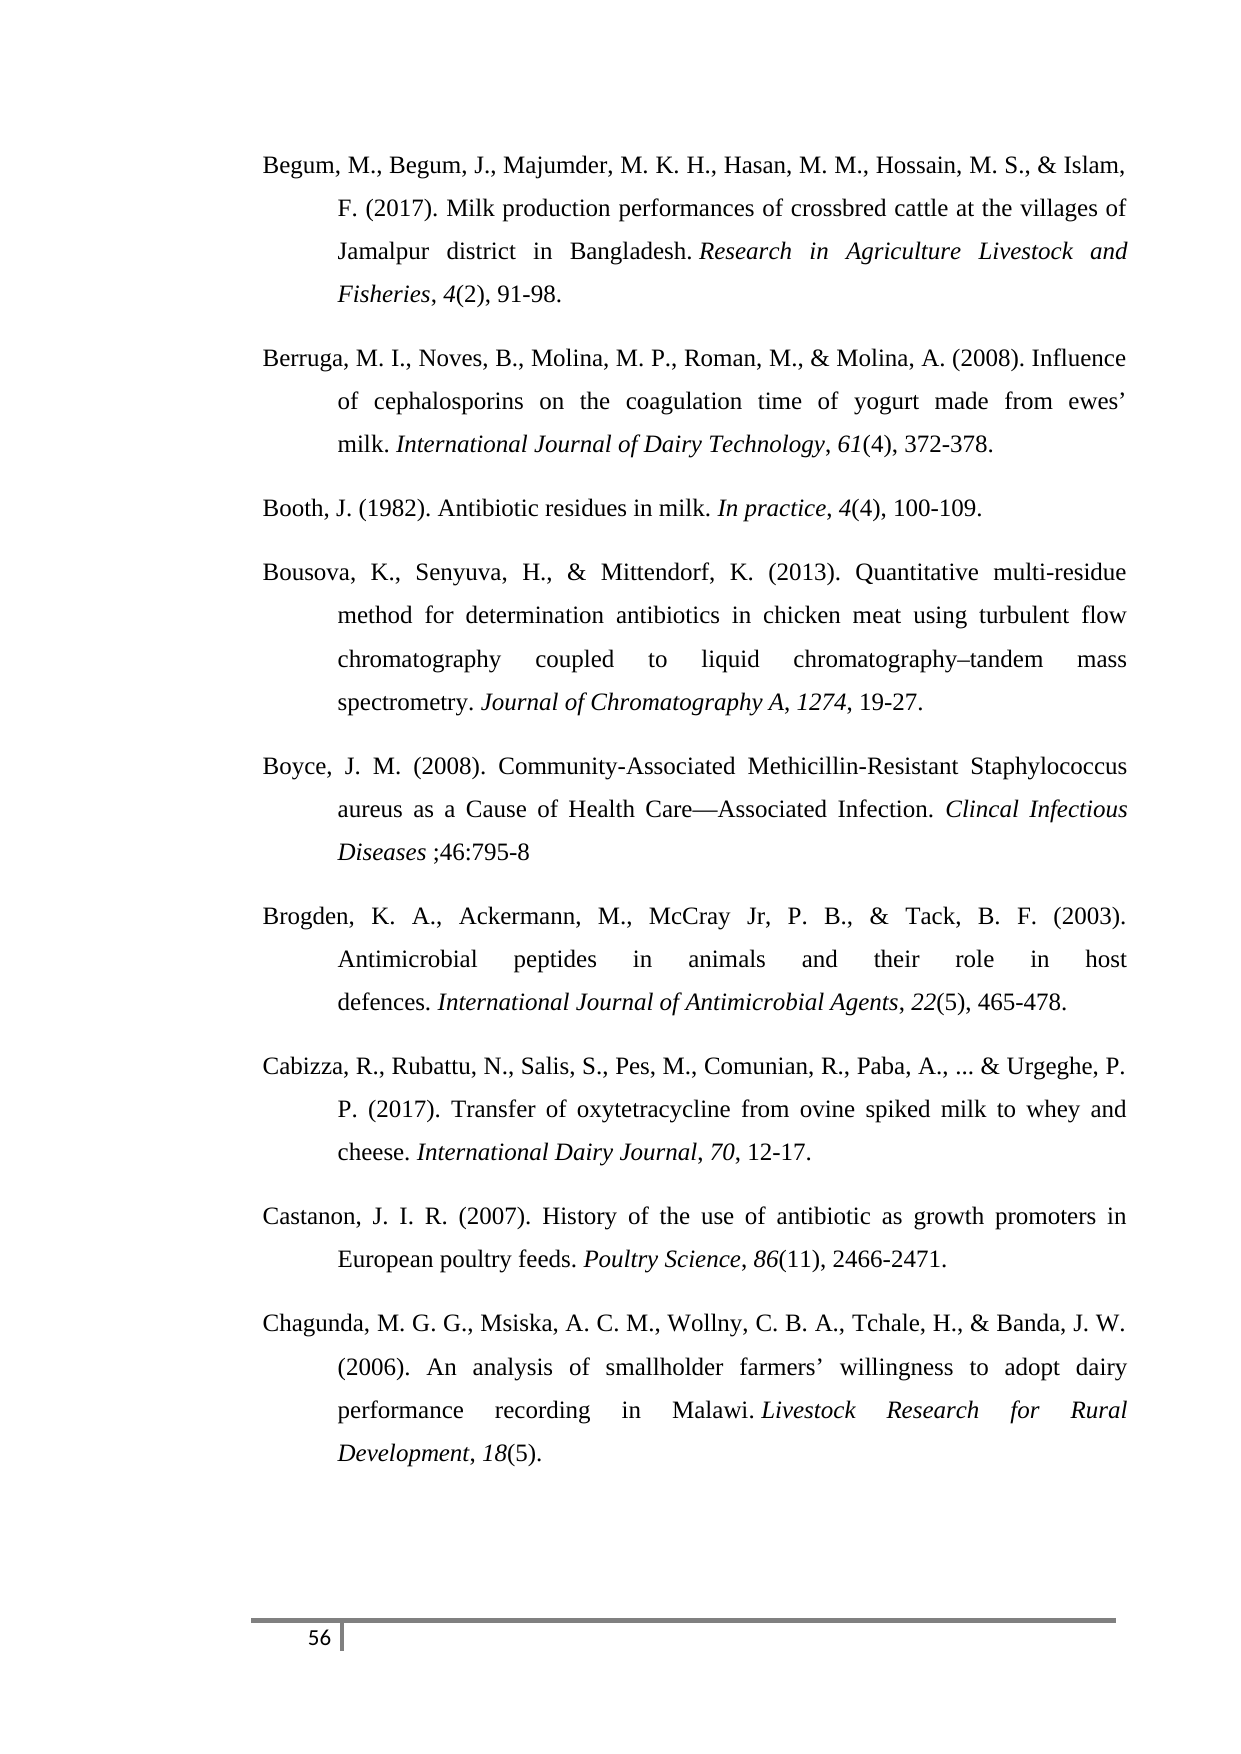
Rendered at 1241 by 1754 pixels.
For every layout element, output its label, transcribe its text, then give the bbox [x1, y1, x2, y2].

text Castanon, J. I. R. (2007). History of the use of antibiotic as growth promoters in European poultry feeds. Poultry Science, 86(11), 2466-2471. [262, 1201, 1128, 1273]
text Cabizza, R., Rubattu, N., Salis, S., Pes, M., Comunian, R., Paba, A., ... & Urgeghe, P. P. (2017). Transfer of oxytetracycline from ovine spiked milk to whey and cheese. International Dairy Journal, 70, 12-17. [262, 1051, 1128, 1166]
text Bousova, K., Senyuva, H., & Mittendorf, K. (2013). Quantitative multi-residue method for determination antibiotics in chicken meat using turbulent flow chromatography coupled to liquid chromatography–tandem mass spectrometry. Journal of Chromatography A, 1274, 19-27. [262, 557, 1128, 716]
text Berruga, M. I., Noves, B., Molina, M. P., Roman, M., & Molina, A. (2008). Influence of cephalosporins on the coagulation time of yogurt made from ewes’ milk. International Journal of Dairy Technology, 61(4), 372-378. [262, 343, 1128, 458]
text Begum, M., Begum, J., Majumder, M. K. H., Hasan, M. M., Hossain, M. S., & Islam, F. (2017). Milk production performances of crossbred cattle at the villages of Jamalpur district in Bangladesh. Research in Agriculture Livestock and Fisheries, 4(2), 91-98. [262, 150, 1128, 308]
text Chagunda, M. G. G., Msiska, A. C. M., Wollny, C. B. A., Tchale, H., & Banda, J. W. (2006). An analysis of smallholder farmers’ willingness to adopt dairy performance recording in Malawi. Livestock Research for Rural Development, 18(5). [262, 1308, 1128, 1467]
text Booth, J. (1982). Antibiotic residues in milk. In practice, 4(4), 100-109. [262, 493, 1128, 522]
text Brogden, K. A., Ackermann, M., McCray Jr, P. B., & Tack, B. F. (2003). Antimicrobial peptides in animals and their role in host defences. International Journal of Antimicrobial Agents, 22(5), 465-478. [262, 901, 1128, 1016]
text Boyce, J. M. (2008). Community-Associated Methicillin-Resistant Staphylococcus aureus as a Cause of Health Care—Associated Infection. Clincal Infectious Diseases ;46:795-8 [262, 751, 1128, 866]
